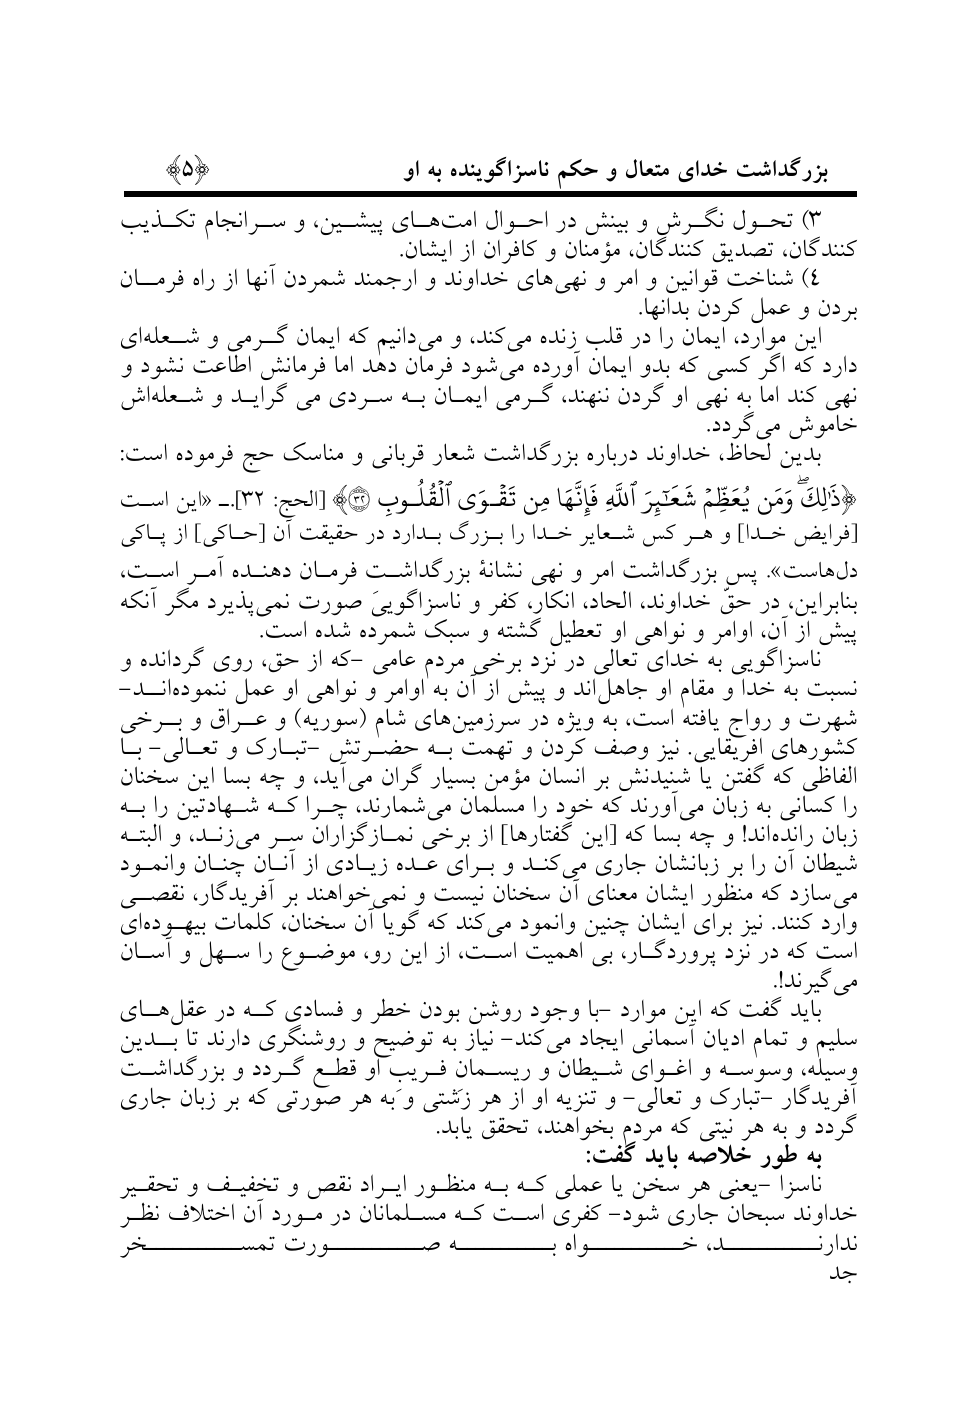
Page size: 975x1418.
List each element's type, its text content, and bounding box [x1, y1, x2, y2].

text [118, 1174, 857, 1291]
text به طور خلاصه باید گفت: [118, 1145, 857, 1174]
text 4) شناخت قوانین و امر و نهی‌های خداوند و ارجمند شمردن آنها از راه فرمان بردن و عمل کردن بدانها. [118, 268, 857, 326]
text بدین لحاظ، خداوند درباره بزرگداشت شعار قربانی و مناسک حج فرموده است: ﴿ذَٰلِكَۖ وَمَن يُعَظِّمۡ شَعَٰٓئِرَ ٱللَّهِ فَإِنَّهَا مِن تَقۡوَى ٱلۡقُلُوبِ ٣٢﴾ [الحج: 32]. «این است [فرایض خدا] و هر كس شعایر خدا را بزرگ بدارد در حقیقت آن [حاكى] از پاكى دل‌هاست». پس بزرگداشت امر و نهی نشانۀ بزرگداشتِ فرمان دهنده آمر است، بنابراین، در حقّ خداوند، الحاد، انکار، کفر و ناسزاگویی صورت نمی‌پذیرد مگر آنکه پیش از آن، اوامر و نواهی او تعطیل گشته و سبک شمرده شده است. [118, 443, 857, 649]
text باید گفت که این موارد -با وجود روشن بودن خطر و فسادی که در عقل‌های سلیم و تمام ادیان آسمانی ایجاد می‌کند- نیاز به توضیح و روشنگری دارند تا بدین وسیله، وسوسه و اغوای شیطان و ریسمانِ فریبِ او قطع گردد و بزرگداشت آفریدگار -تبارک و تعالی- و تنزیه او از هر زشتی و به هر صورتی که بر زبان جاری گردد و به هر نیتی که مردم بخواهند، تحقق یابد. [118, 999, 857, 1145]
text ناسزاگویی به خدای تعالی در نزد برخی مردم عامی -که از حق، روی گردانده و نسبت به خدا و مقام او جاهل‌اند و پیش از آن به اوامر و نواهی او عمل ننموده‌اند- شهرت و رواج یافته است، به ویژه در سرزمین‌های شام (سوریه) و عراق و برخی کشورهای افریقایی. نیز وصف کردن و تهمت به حضرتش -تبارک و تعالی- با الفاظی که گفتن یا شنیدنش بر انسان مؤمن بسیار گران می‌آید، و چه بسا این سخنان را کسانی به زبان می‌آورند که خود را مسلمان می‌شمارند، چرا که شهادتین را به زبان رانده‌اند! و چه بسا که [این گفتارها] از برخی نمازگزاران سر می‌زند، و البته شیطان آن را بر زبانشان جاری می‌کند و برای عده زیادی از آنان چنان وانمود می‌سازد که منظور ایشان معنای آن سخنان نیست و نمی‌خواهند بر آفریدگار، نقصی وارد کنند. نیز برای ایشان چنین وانمود می‌کند که گویا آن سخنان، کلمات بیهوده‌ای است که در نزد پروردگار، بی اهمیت است، از این رو، موضوع را سهل و آسان می‌گیرند!. [118, 649, 857, 999]
text این موارد، ایمان را در قلب زنده می‌کند، و می‌دانیم که ایمان گرمی و شعله‌ای دارد که اگر کسی که بدو ایمان آورده می‌شود فرمان دهد اما فرمانش اطاعت نشود و نهی کند اما به نهی او گردن ننهند، گرمی ایمان به سردی می گراید و شعله‌اش خاموش می‌گردد. [118, 326, 857, 443]
text 3) تحول نگرش و بینش در احوال امت‌های پیشین، و سرانجام تکذیب کنندگان، تصدیق کنندگان، مؤمنان و کافران از ایشان. [118, 209, 857, 268]
